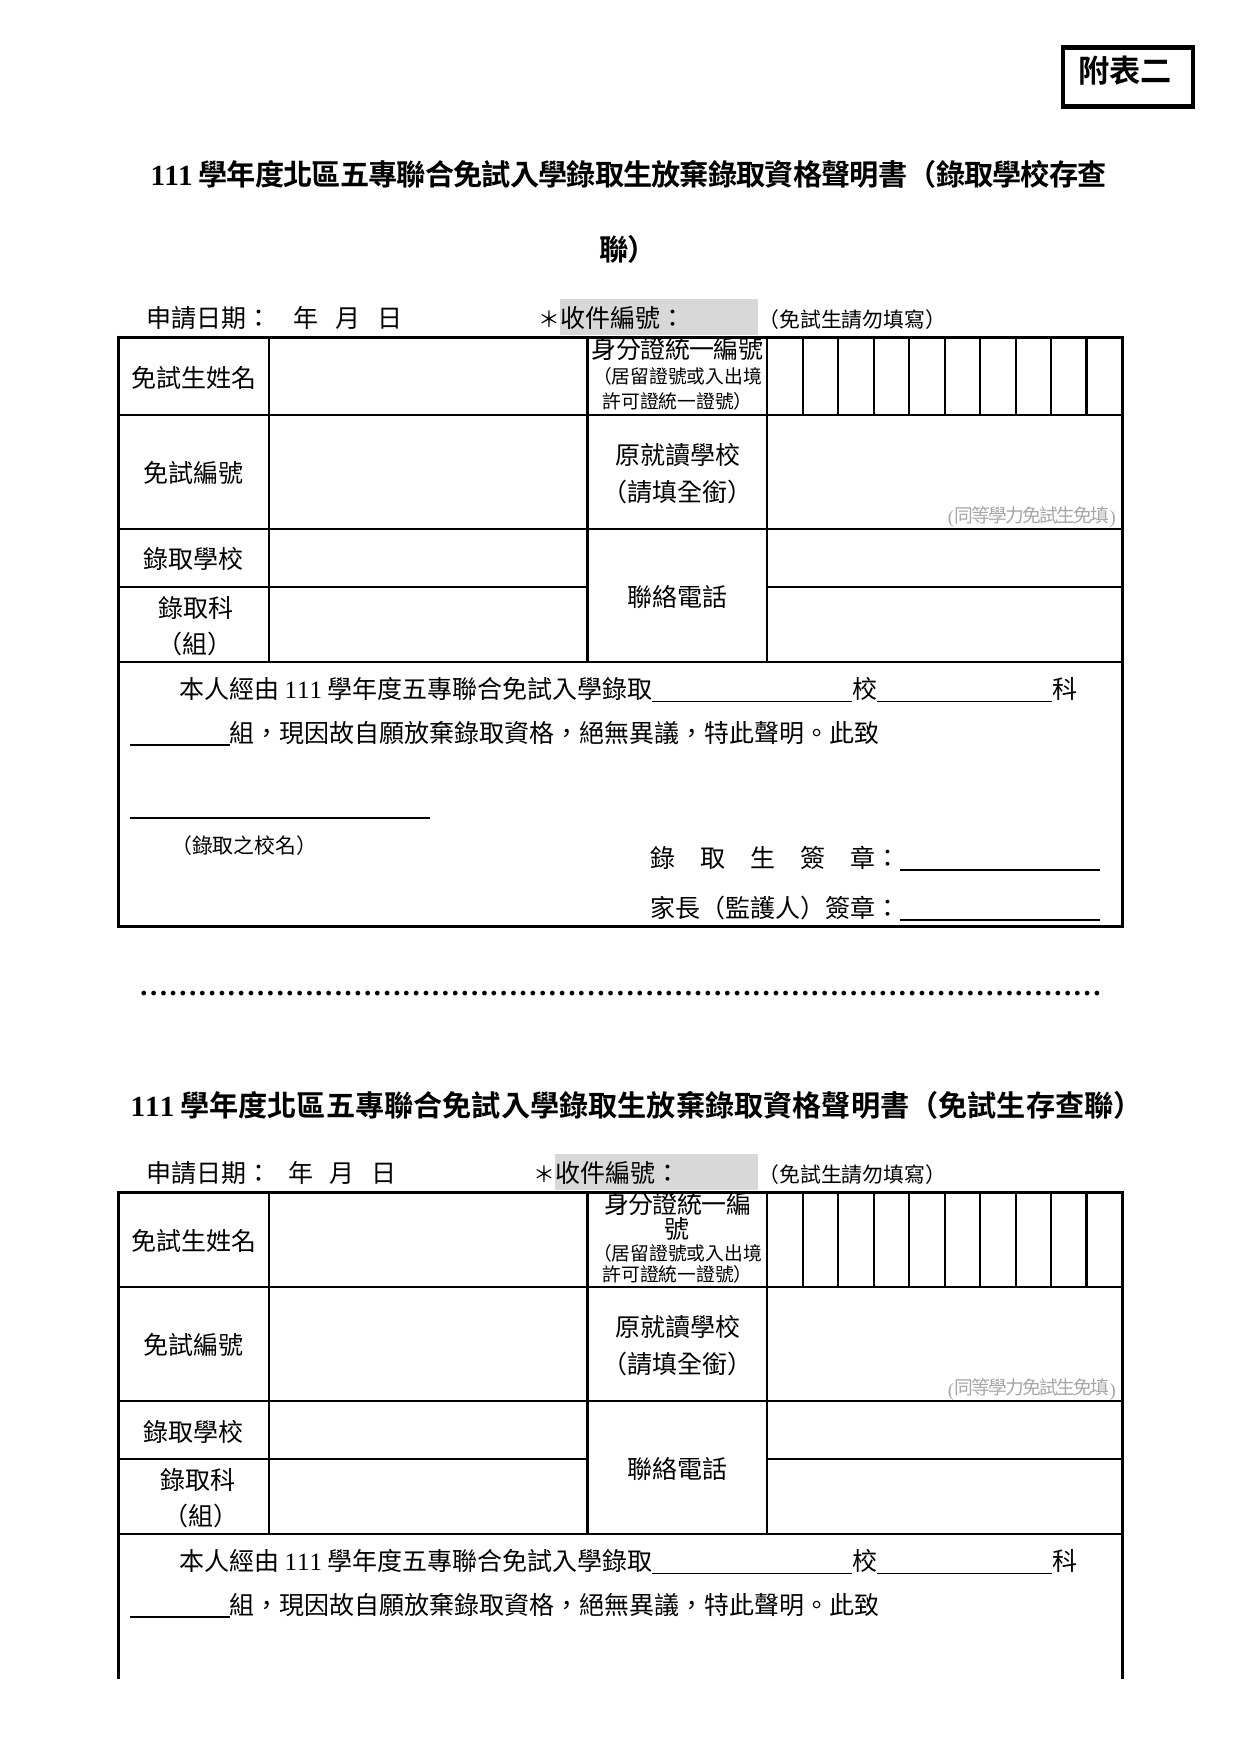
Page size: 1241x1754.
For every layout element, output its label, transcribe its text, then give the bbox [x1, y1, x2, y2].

table_cell 免試編號 [120, 416, 268, 528]
table_cell 錄取學校 [120, 1402, 268, 1458]
table_cell 聯絡電話 [589, 1402, 766, 1533]
table_cell 本人經由111學年度五專聯合免試入學錄取 校 科 組，現因故自願放棄錄取資格，絕無異議，特此聲明。此致 [120, 663, 1121, 825]
table_header [1088, 1194, 1121, 1286]
table_cell [768, 588, 1121, 661]
table_header [910, 339, 944, 414]
table_cell 聯絡電話 [589, 530, 766, 661]
table_header [270, 339, 586, 414]
table_header [1052, 1194, 1085, 1286]
table_header [270, 1194, 586, 1286]
table_header 身分證統一編號 （居留證號或入出境許可證統一證號） [589, 1194, 766, 1286]
table_header [768, 1194, 802, 1286]
text 111學年度北區五專聯合免試入學錄取生放棄錄取資格聲明書（錄取學校存查聯） [133, 136, 1124, 286]
table_header [1088, 339, 1121, 414]
text ……………………………………………………………………………………… [118, 966, 1122, 1003]
text 申請日期： 年 月 日 ＊收件編號： （免試生請勿填寫） [146, 298, 1122, 336]
table_cell 錄取學校 [120, 530, 268, 586]
table_header [946, 339, 979, 414]
table_header 免試生姓名 [120, 1194, 268, 1286]
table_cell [120, 1535, 1121, 1679]
table_header [946, 1194, 979, 1286]
table_cell （錄取之校名） [120, 825, 476, 925]
table_cell 免試編號 [120, 1288, 268, 1400]
table_cell 錄取科（組） [120, 1460, 268, 1533]
table_cell [768, 530, 1121, 586]
table_cell 錄 取 生 簽 章： 家長（監護人）簽章： [476, 825, 1121, 925]
table_header [981, 1194, 1015, 1286]
table_cell 原就讀學校 （請填全銜） [589, 416, 766, 528]
table_header [839, 339, 873, 414]
table_cell 錄取科（組） [120, 588, 268, 661]
table_header 身分證統一編號（居留證號或入出境許可證統一證號） [589, 339, 766, 414]
text 申請日期： 年 月 日 ＊收件編號： （免試生請勿填寫） [146, 1153, 1122, 1191]
table_cell [768, 1402, 1121, 1458]
table_cell [270, 530, 586, 586]
table_header [875, 339, 908, 414]
table_cell [768, 1460, 1121, 1533]
table_header [1017, 1194, 1050, 1286]
table_header [804, 339, 837, 414]
table_cell [270, 1402, 586, 1458]
table_header [981, 339, 1015, 414]
table_header [1052, 339, 1085, 414]
table_header [839, 1194, 873, 1286]
table_cell [270, 1288, 586, 1400]
table_header 免試生姓名 [120, 339, 268, 414]
text 111學年度北區五專聯合免試入學錄取生放棄錄取資格聲明書（免試生存查聯） [79, 1066, 1193, 1141]
table_cell 原就讀學校 （請填全銜） [589, 1288, 766, 1400]
table_cell (同等學力免試生免填) [768, 1288, 1121, 1400]
table_cell [270, 416, 586, 528]
table_cell [270, 1460, 586, 1533]
table_header [875, 1194, 908, 1286]
table_header [910, 1194, 944, 1286]
table_cell (同等學力免試生免填) [768, 416, 1121, 528]
table_header [804, 1194, 837, 1286]
table_cell [270, 588, 586, 661]
table_header [768, 339, 802, 414]
table_header [1017, 339, 1050, 414]
